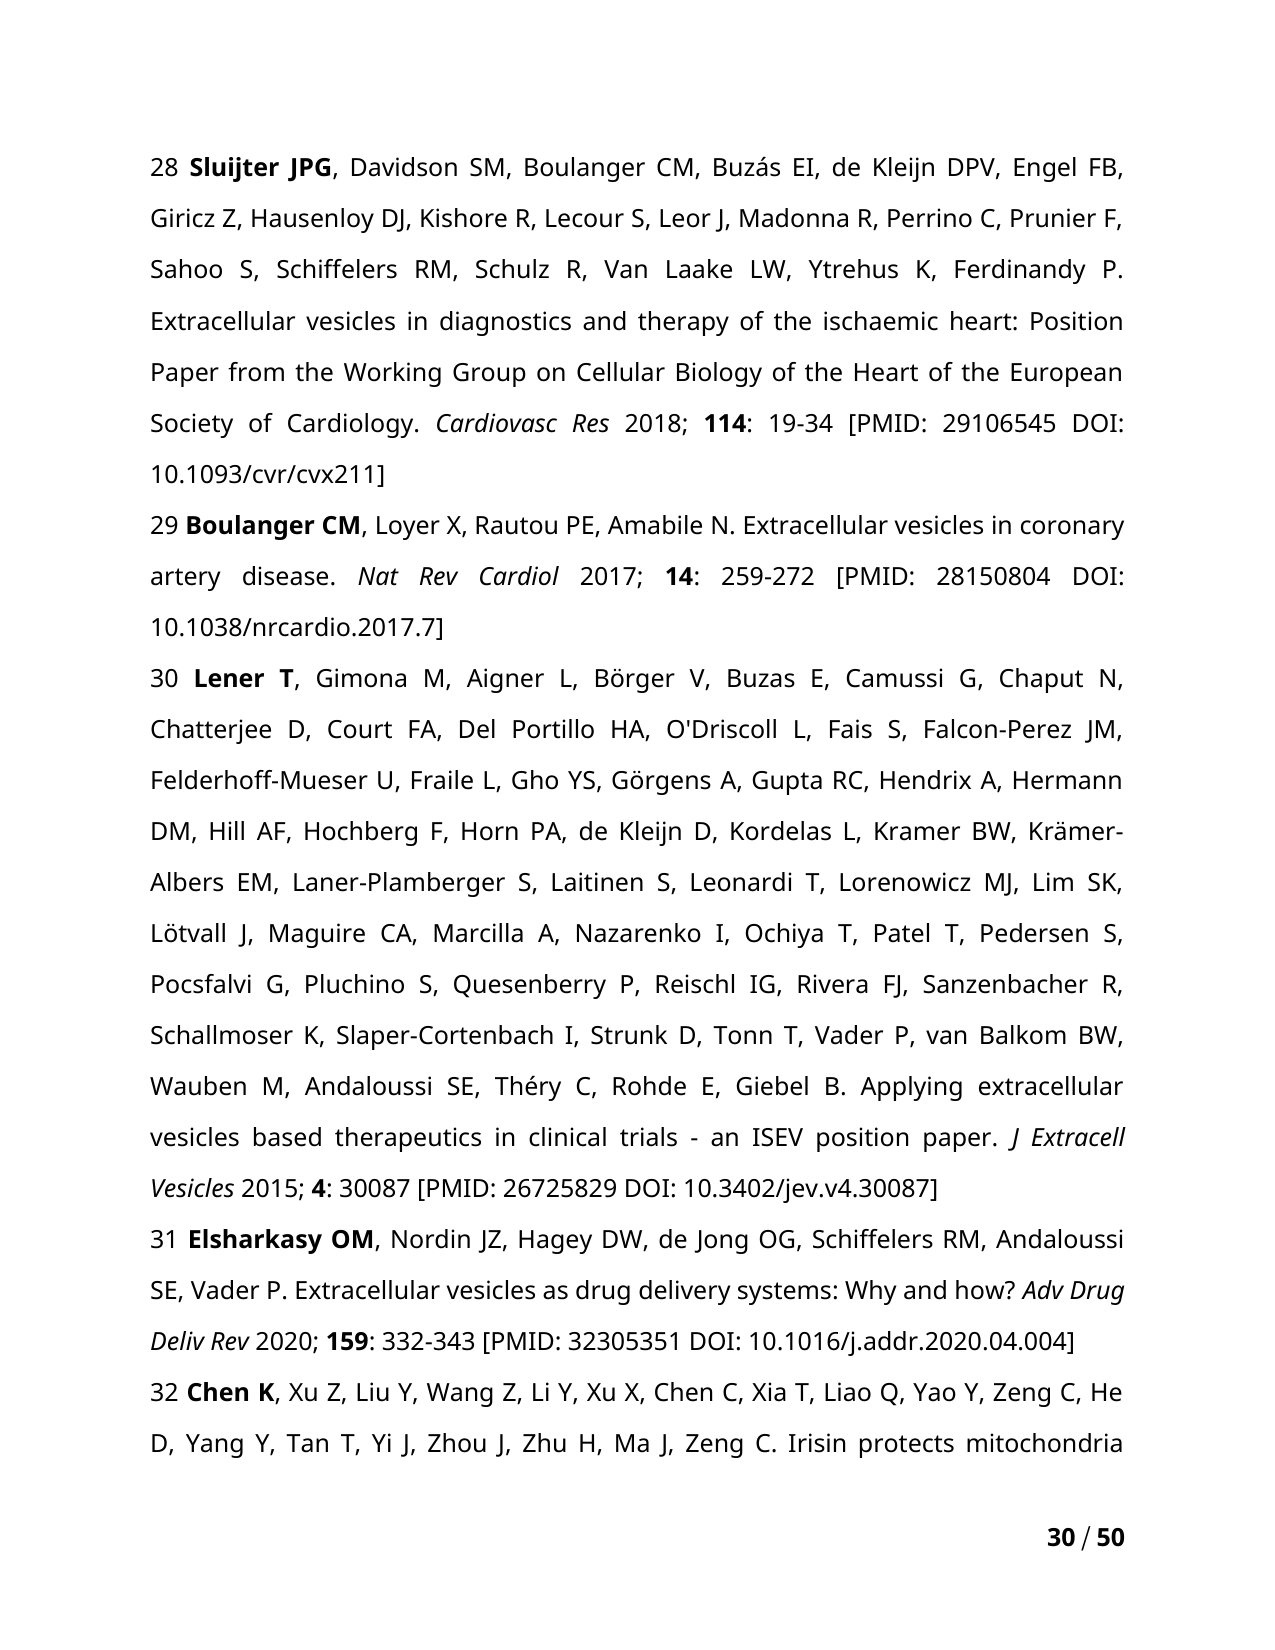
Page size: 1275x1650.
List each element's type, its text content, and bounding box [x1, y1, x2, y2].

text 30 Lener T, Gimona M, Aigner L, Börger V, Buzas E, Camussi G, Chaput N, Chatterjee D, Court FA, Del Portillo HA, O'Driscoll L, Fais S, Falcon-Perez JM, Felderhoff-Mueser U, Fraile L, Gho YS, Görgens A, Gupta RC, Hendrix A, Hermann DM, Hill AF, Hochberg F, Horn PA, de Kleijn D, Kordelas L, Kramer BW, Krämer-Albers EM, Laner-Plamberger S, Laitinen S, Leonardi T, Lorenowicz MJ, Lim SK, Lötvall J, Maguire CA, Marcilla A, Nazarenko I, Ochiya T, Patel T, Pedersen S, Pocsfalvi G, Pluchino S, Quesenberry P, Reischl IG, Rivera FJ, Sanzenbacher R, Schallmoser K, Slaper-Cortenbach I, Strunk D, Tonn T, Vader P, van Balkom BW, Wauben M, Andaloussi SE, Théry C, Rohde E, Giebel B. Applying extracellular vesicles based therapeutics in clinical trials - an ISEV position paper. J Extracell Vesicles 2015; 4: 30087 [PMID: 26725829 DOI: 10.3402/jev.v4.30087] [150, 660, 1125, 1205]
text 28 Sluijter JPG, Davidson SM, Boulanger CM, Buzás EI, de Kleijn DPV, Engel FB, Giricz Z, Hausenloy DJ, Kishore R, Lecour S, Leor J, Madonna R, Perrino C, Prunier F, Sahoo S, Schiffelers RM, Schulz R, Van Laake LW, Ytrehus K, Ferdinandy P. Extracellular vesicles in diagnostics and therapy of the ischaemic heart: Position Paper from the Working Group on Cellular Biology of the Heart of the European Society of Cardiology. Cardiovasc Res 2018; 114: 19-34 [PMID: 29106545 DOI: 10.1093/cvr/cvx211] [150, 150, 1125, 490]
text 29 Boulanger CM, Loyer X, Rautou PE, Amabile N. Extracellular vesicles in coronary artery disease. Nat Rev Cardiol 2017; 14: 259-272 [PMID: 28150804 DOI: 10.1038/nrcardio.2017.7] [150, 507, 1125, 643]
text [150, 1375, 1125, 1460]
text 31 Elsharkasy OM, Nordin JZ, Hagey DW, de Jong OG, Schiffelers RM, Andaloussi SE, Vader P. Extracellular vesicles as drug delivery systems: Why and how? Adv Drug Deliv Rev 2020; 159: 332-343 [PMID: 32305351 DOI: 10.1016/j.addr.2020.04.004] [150, 1222, 1125, 1358]
